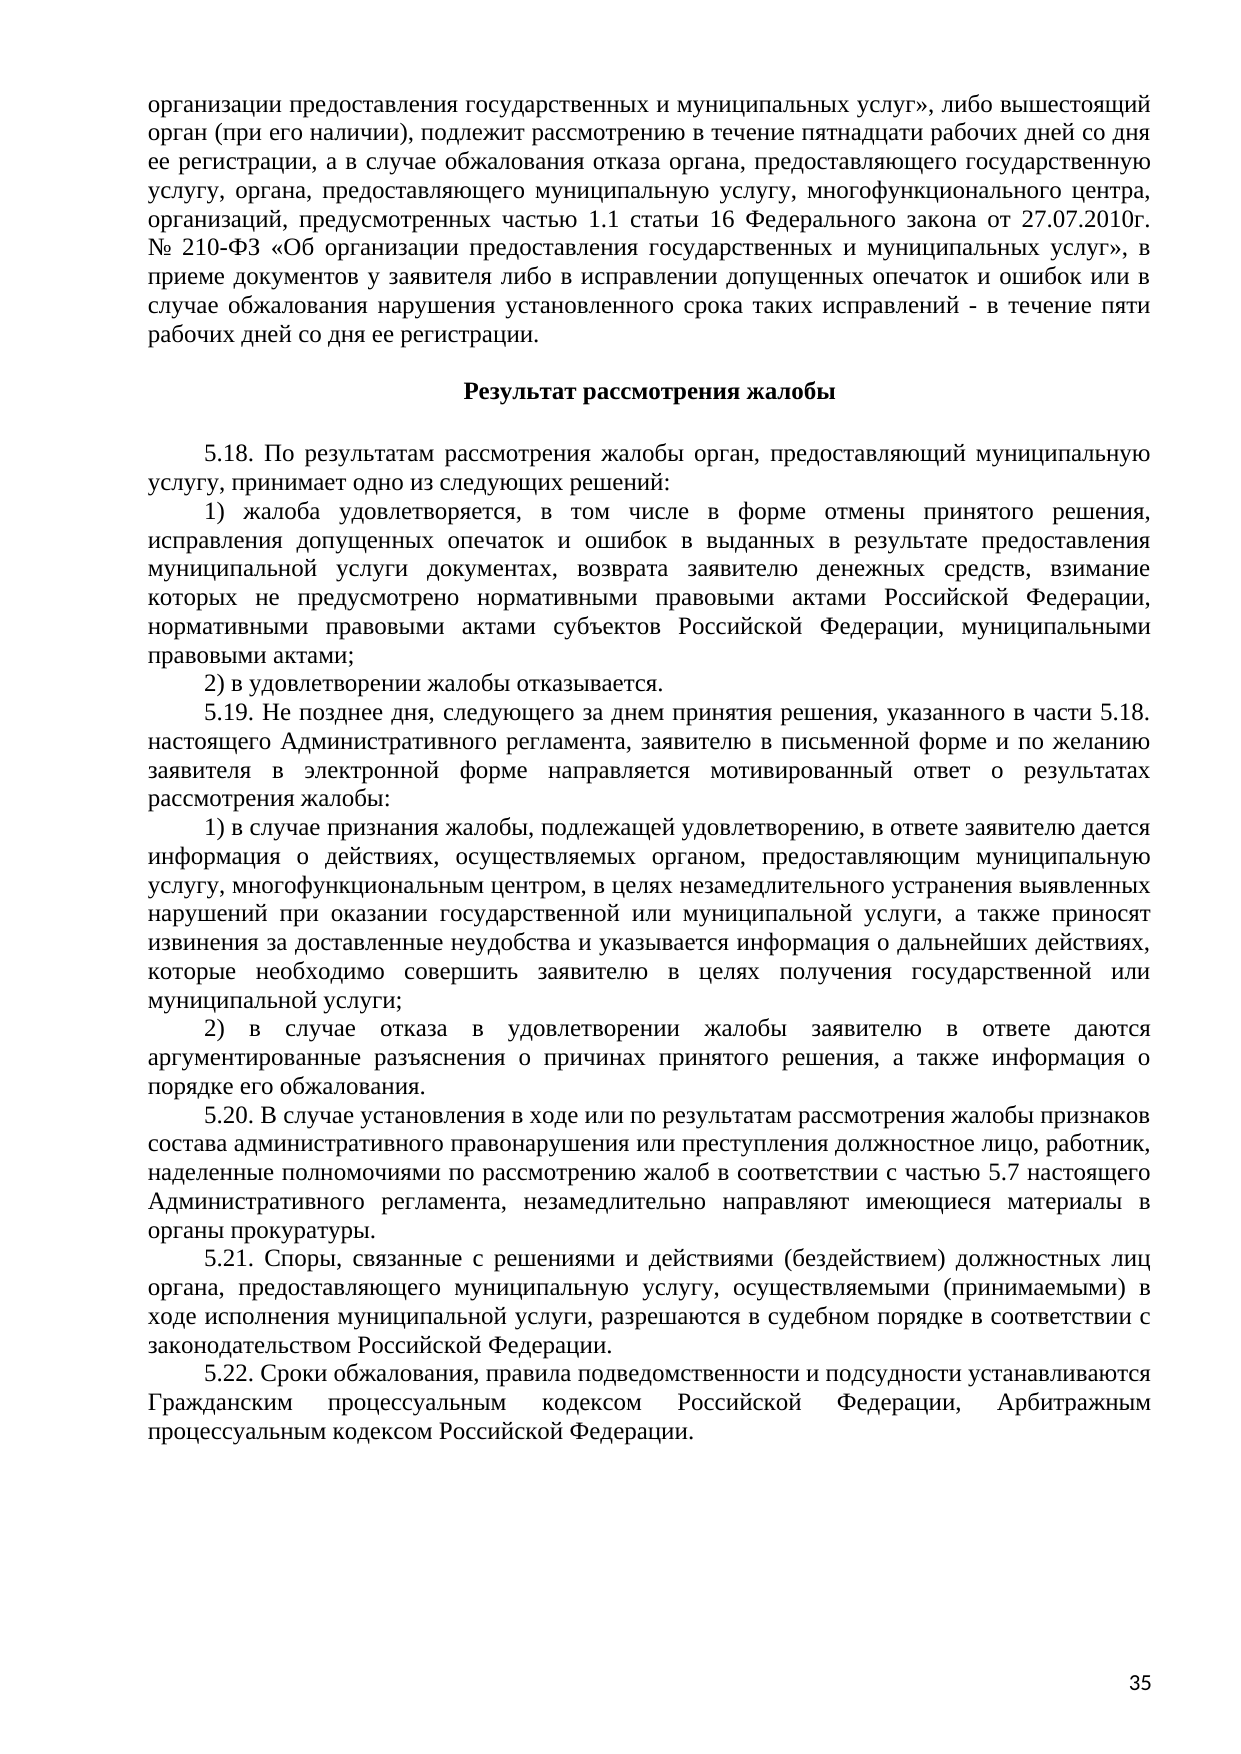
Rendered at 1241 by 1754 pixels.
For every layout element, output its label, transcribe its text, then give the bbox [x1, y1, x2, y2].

text 5.18. По результатам рассмотрения жалобы орган, предоставляющий муниципальную услугу, принимает одно из следующих решений: [148, 438, 1152, 496]
text 2) в случае отказа в удовлетворении жалобы заявителю в ответе даются аргументированные разъяснения о причинах принятого решения, а также информация о порядке его обжалования. [148, 1013, 1152, 1100]
text 5.19. Не позднее дня, следующего за днем принятия решения, указанного в части 5.18. настоящего Административного регламента, заявителю в письменной форме и по желанию заявителя в электронной форме направляется мотивированный ответ о результатах рассмотрения жалобы: [148, 697, 1152, 812]
text Результат рассмотрения жалобы [148, 376, 1152, 405]
text 1) жалоба удовлетворяется, в том числе в форме отмены принятого решения, исправления допущенных опечаток и ошибок в выданных в результате предоставления муниципальной услуги документах, возврата заявителю денежных средств, взимание которых не предусмотрено нормативными правовыми актами Российской Федерации, нормативными правовыми актами субъектов Российской Федерации, муниципальными правовыми актами; [148, 496, 1152, 668]
text 1) в случае признания жалобы, подлежащей удовлетворению, в ответе заявителю дается информация о действиях, осуществляемых органом, предоставляющим муниципальную услугу, многофункциональным центром, в целях незамедлительного устранения выявленных нарушений при оказании государственной или муниципальной услуги, а также приносят извинения за доставленные неудобства и указывается информация о дальнейших действиях, которые необходимо совершить заявителю в целях получения государственной или муниципальной услуги; [148, 812, 1152, 1013]
text 5.22. Сроки обжалования, правила подведомственности и подсудности устанавливаются Гражданским процессуальным кодексом Российской Федерации, Арбитражным процессуальным кодексом Российской Федерации. [148, 1358, 1152, 1445]
text 5.21. Споры, связанные с решениями и действиями (бездействием) должностных лиц органа, предоставляющего муниципальную услугу, осуществляемыми (принимаемыми) в ходе исполнения муниципальной услуги, разрешаются в судебном порядке в соответствии с законодательством Российской Федерации. [148, 1243, 1152, 1358]
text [148, 89, 1152, 347]
text 2) в удовлетворении жалобы отказывается. [148, 668, 1152, 697]
text 5.20. В случае установления в ходе или по результатам рассмотрения жалобы признаков состава административного правонарушения или преступления должностное лицо, работник, наделенные полномочиями по рассмотрению жалоб в соответствии с частью 5.7 настоящего Административного регламента, незамедлительно направляют имеющиеся материалы в органы прокуратуры. [148, 1100, 1152, 1243]
